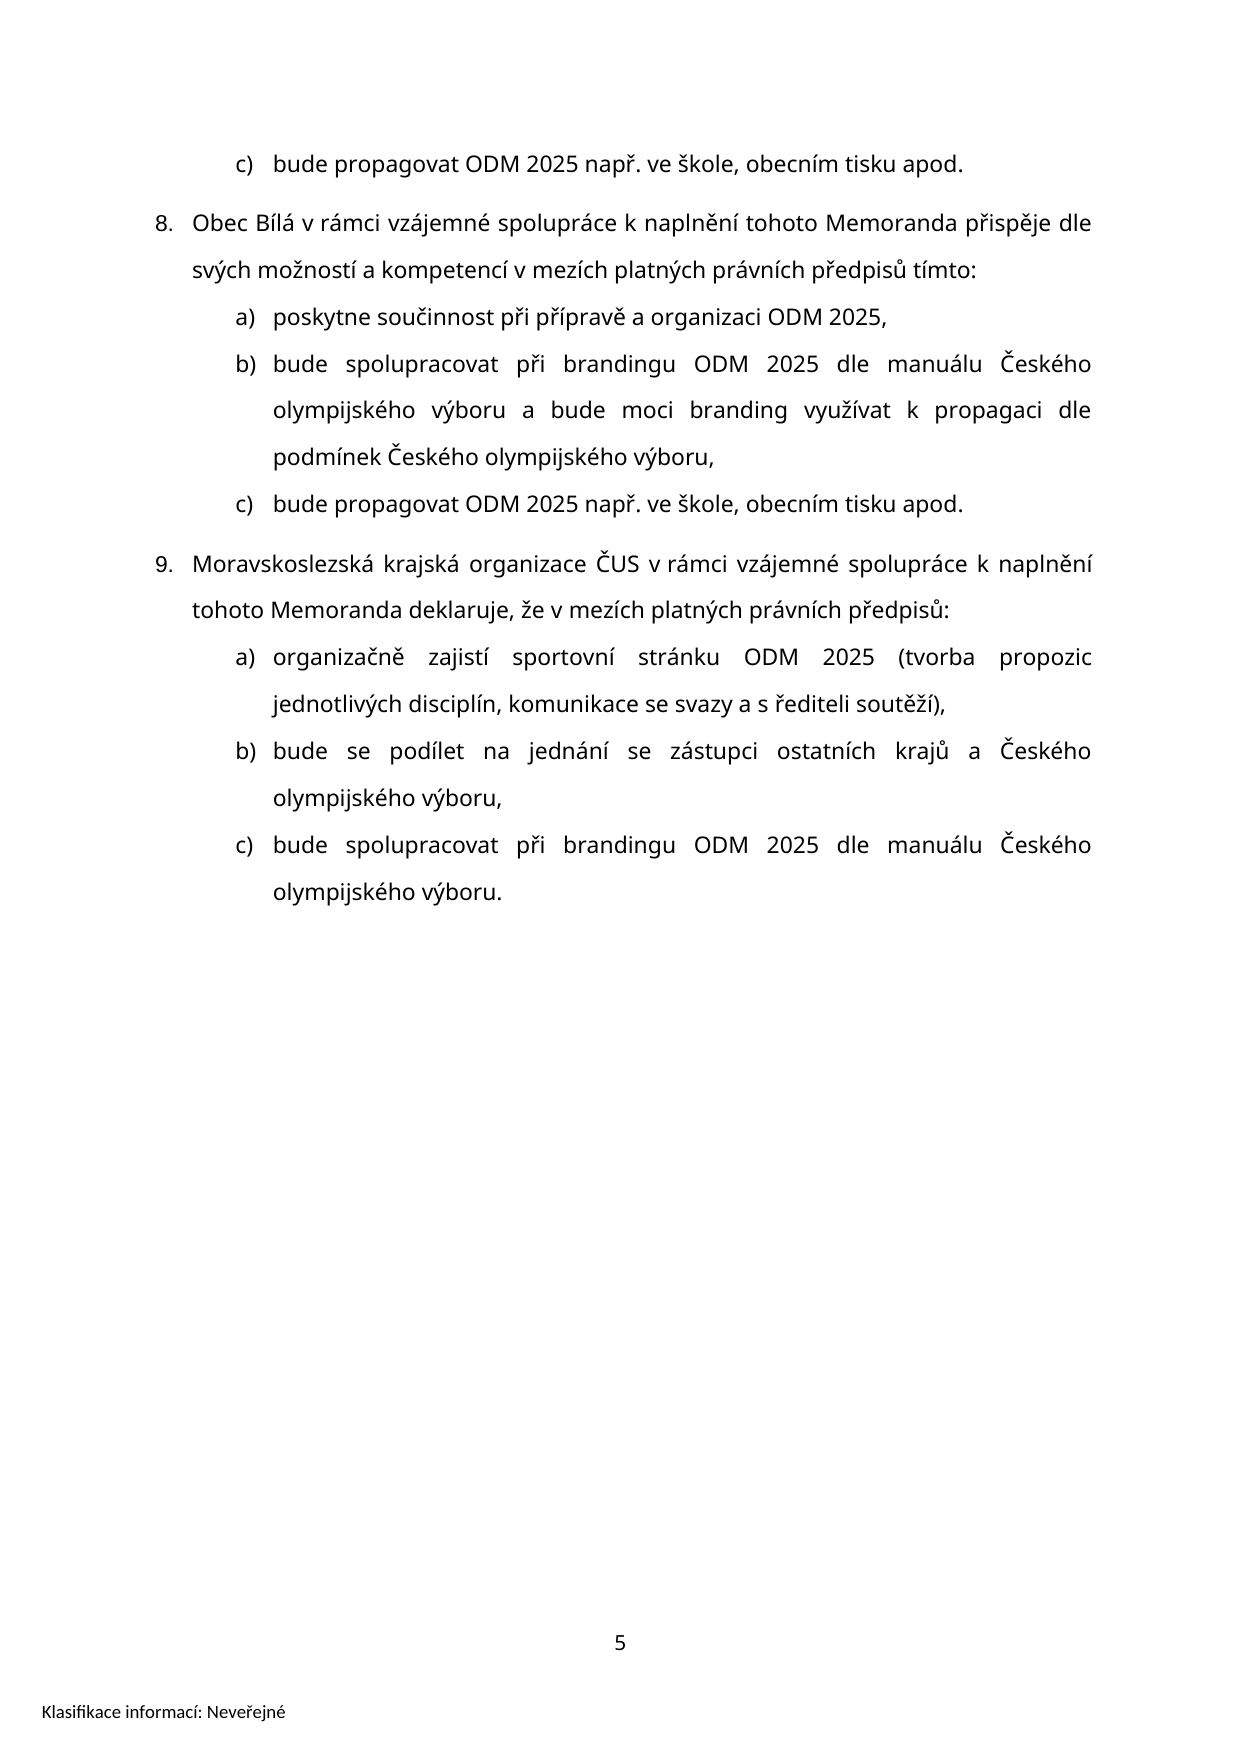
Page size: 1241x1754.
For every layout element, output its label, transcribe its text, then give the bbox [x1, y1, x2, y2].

list Obec Bílá v rámci vzájemné spolupráce k naplnění tohoto Memoranda přispěje dle svých možností a kompetencí v mezích platných právních předpisů tímto: [155, 207, 1093, 285]
list bude propagovat ODM 2025 např. ve škole, obecním tisku apod. [235, 488, 1093, 519]
list Moravskoslezská krajská organizace ČUS v rámci vzájemné spolupráce k naplnění tohoto Memoranda deklaruje, že v mezích platných právních předpisů: [155, 548, 1093, 626]
list bude se podílet na jednání se zástupci ostatních krajů a Českého olympijského výboru, [235, 735, 1093, 813]
list bude spolupracovat při brandingu ODM 2025 dle manuálu Českého olympijského výboru. [235, 829, 1093, 907]
list poskytne součinnost při přípravě a organizaci ODM 2025, [235, 301, 1093, 332]
list organizačně zajistí sportovní stránku ODM 2025 (tvorba propozic jednotlivých disciplín, komunikace se svazy a s řediteli soutěží), [235, 641, 1093, 719]
list bude propagovat ODM 2025 např. ve škole, obecním tisku apod. [235, 148, 1093, 179]
